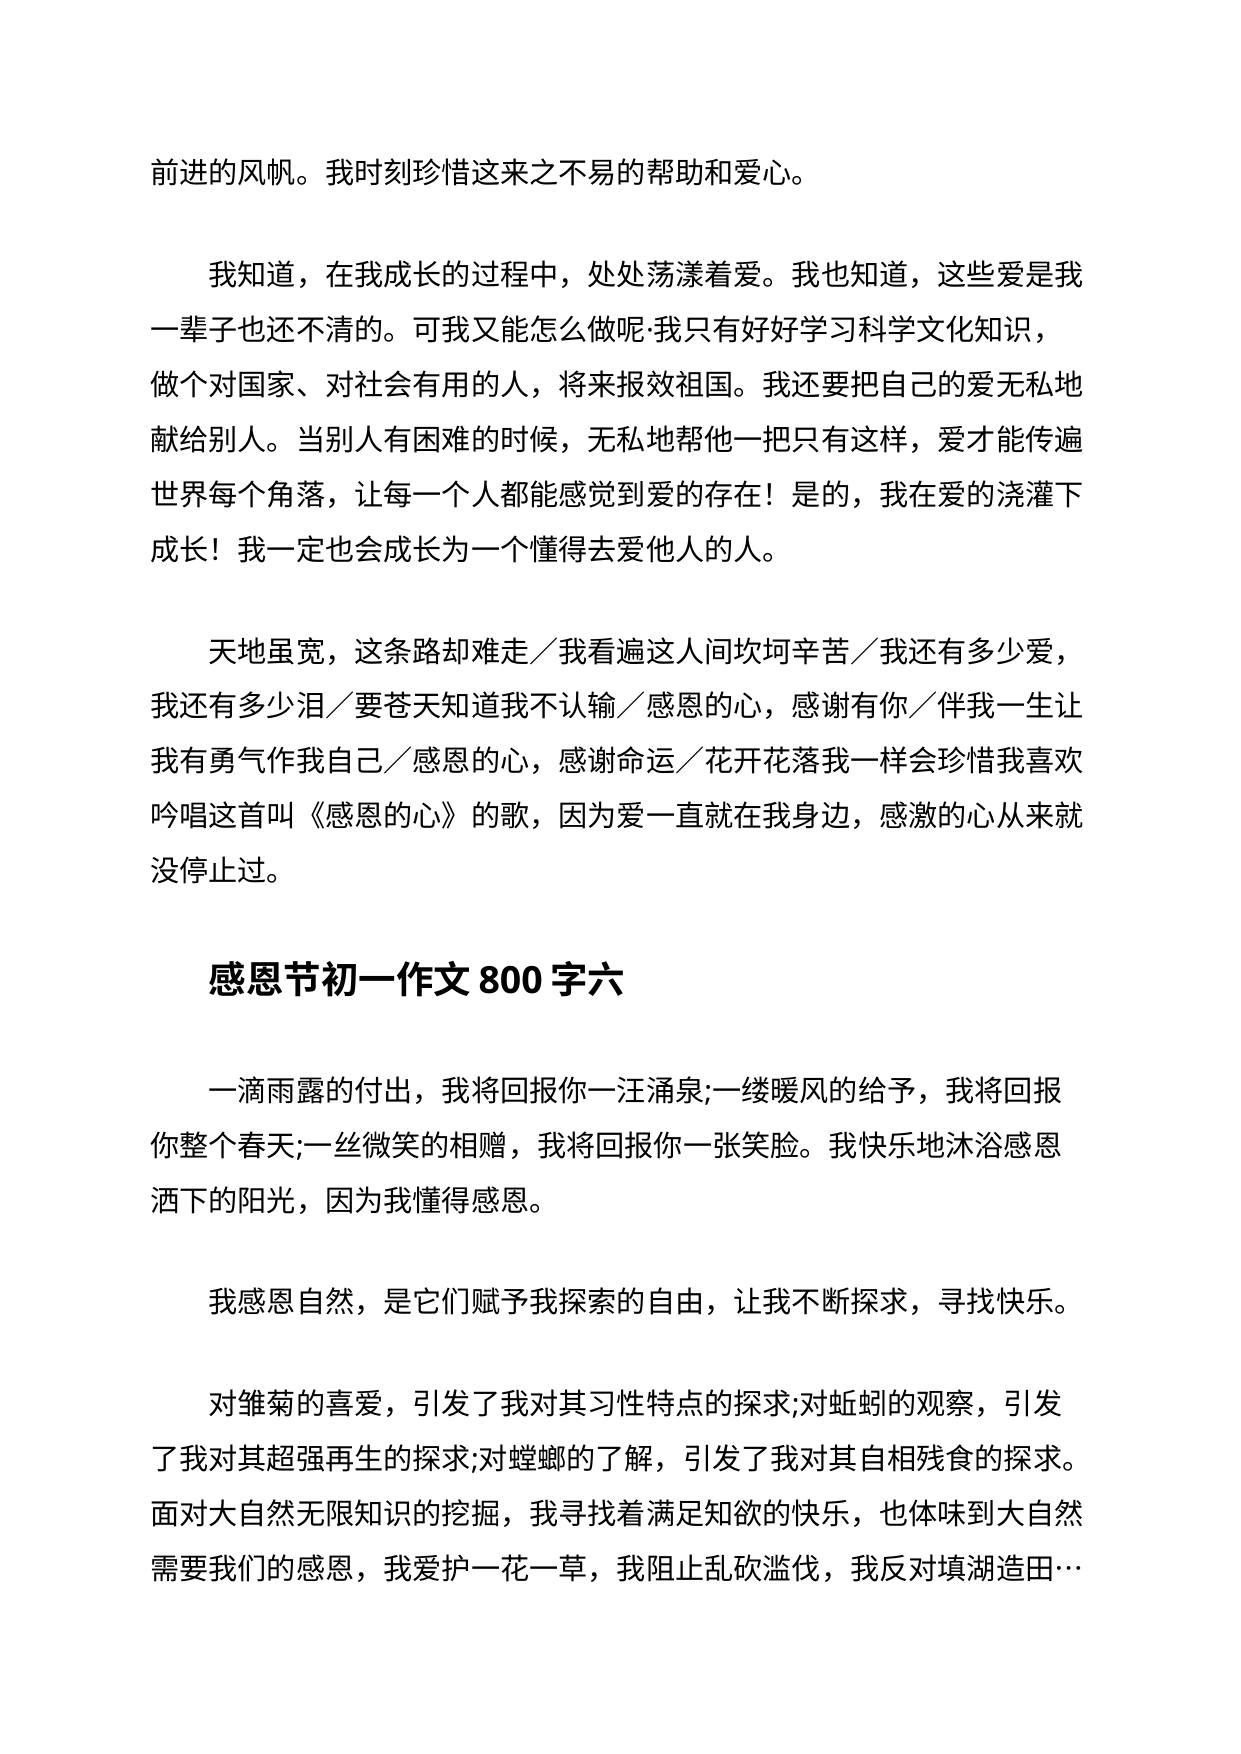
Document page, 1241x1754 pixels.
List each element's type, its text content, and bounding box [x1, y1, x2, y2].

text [150, 150, 1090, 192]
text 我感恩自然，是它们赋予我探索的自由，让我不断探求，寻找快乐。 [150, 1279, 1090, 1321]
text 天地虽宽，这条路却难走／我看遍这人间坎坷辛苦／我还有多少爱，我还有多少泪／要苍天知道我不认输／感恩的心，感谢有你／伴我一生让我有勇气作我自己／感恩的心，感谢命运／花开花落我一样会珍惜我喜欢吟唱这首叫《感恩的心》的歌，因为爱一直就在我身边，感激的心从来就没停止过。 [150, 628, 1090, 890]
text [150, 1381, 1090, 1588]
text 感恩节初一作文800字六 [150, 949, 1090, 1004]
text 我知道，在我成长的过程中，处处荡漾着爱。我也知道，这些爱是我一辈子也还不清的。可我又能怎么做呢·我只有好好学习科学文化知识，做个对国家、对社会有用的人，将来报效祖国。我还要把自己的爱无私地献给别人。当别人有困难的时候，无私地帮他一把只有这样，爱才能传遍世界每个角落，让每一个人都能感觉到爱的存在！是的，我在爱的浇灌下成长！我一定也会成长为一个懂得去爱他人的人。 [150, 252, 1090, 569]
text 一滴雨露的付出，我将回报你一汪涌泉;一缕暖风的给予，我将回报你整个春天;一丝微笑的相赠，我将回报你一张笑脸。我快乐地沐浴感恩洒下的阳光，因为我懂得感恩。 [150, 1067, 1090, 1219]
